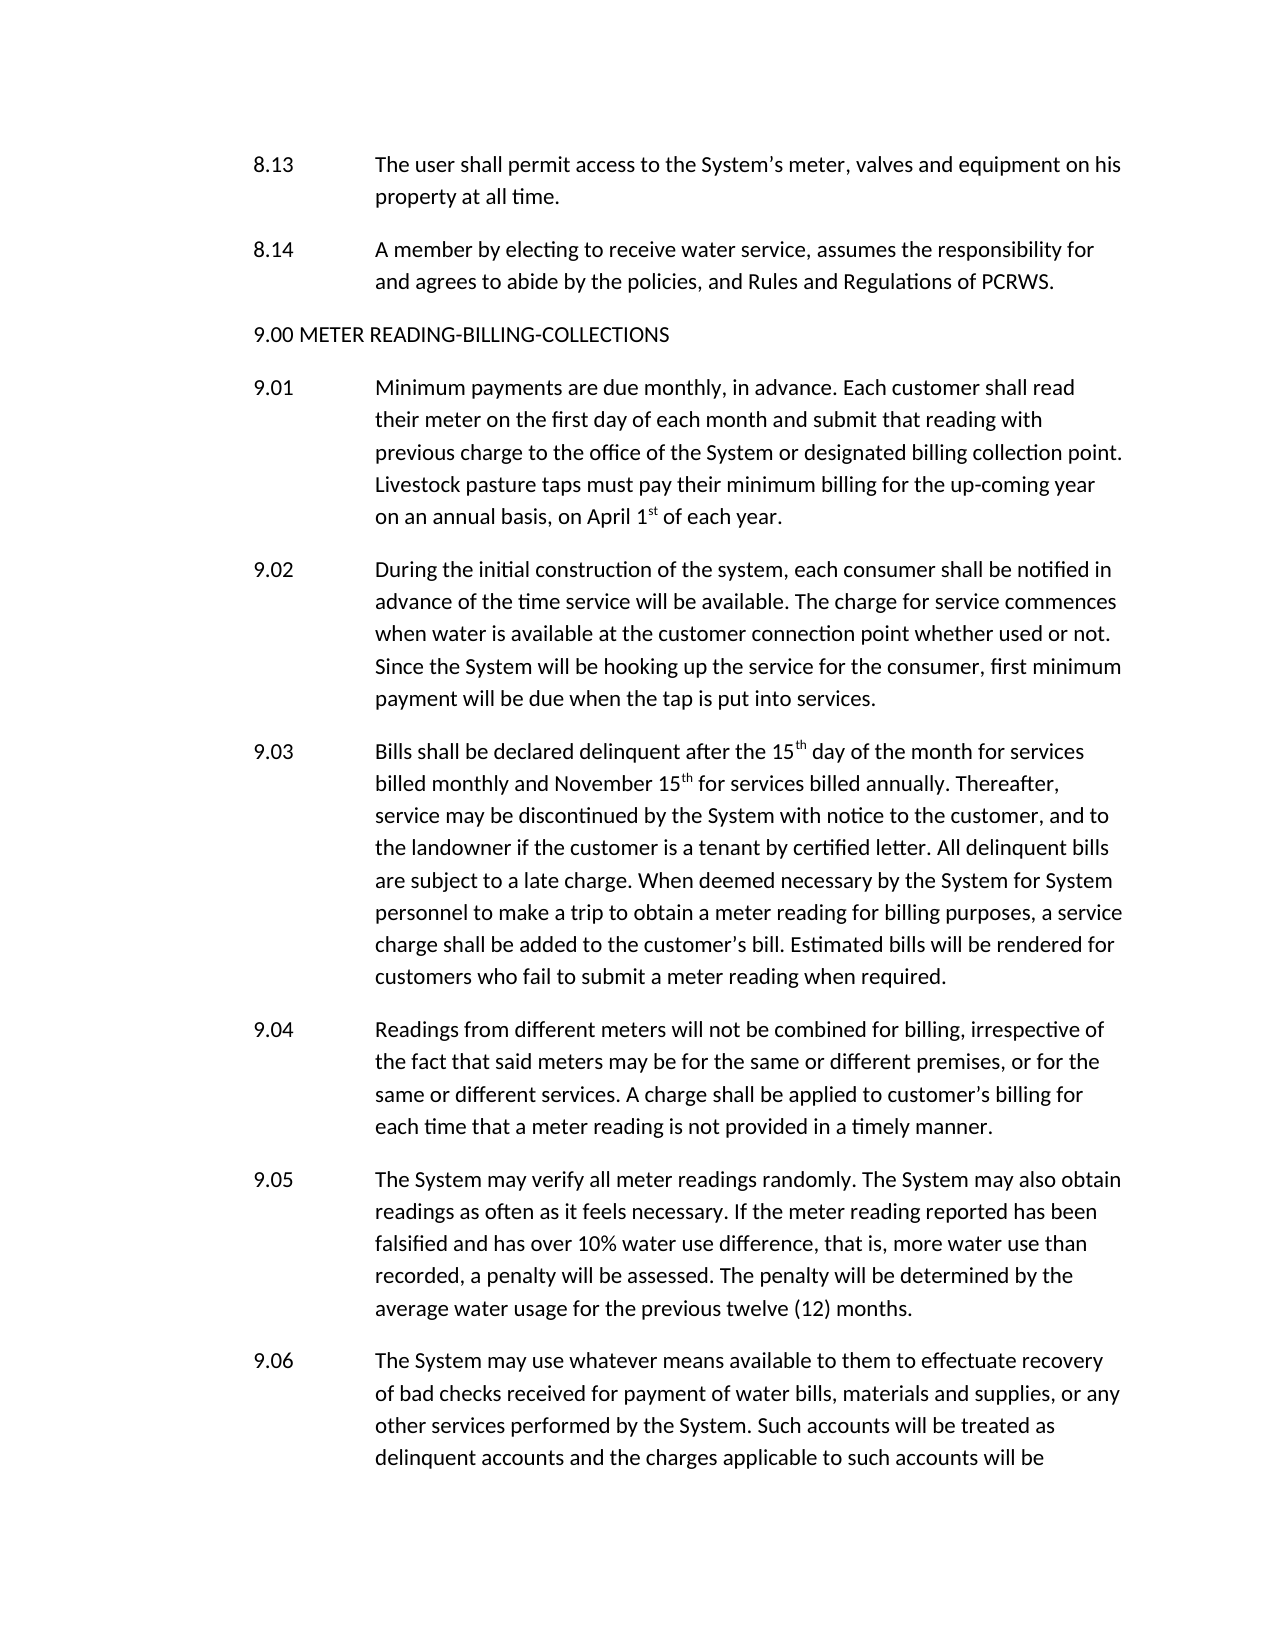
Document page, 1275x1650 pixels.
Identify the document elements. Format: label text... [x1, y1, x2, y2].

text 9.05 The System may verify all meter readings randomly. The System may also obtain readings as often as it feels necessary. If the meter reading reported has been falsified and has over 10% water use difference, that is, more water use than recorded, a penalty will be assessed. The penalty will be determined by the average water usage for the previous twelve (12) months. [253, 1165, 1125, 1322]
text 9.01 Minimum payments are due monthly, in advance. Each customer shall read their meter on the first day of each month and submit that reading with previous charge to the office of the System or designated billing collection point. Livestock pasture taps must pay their minimum billing for the up-coming year on an annual basis, on April 1st of each year. [253, 373, 1125, 530]
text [253, 1347, 1125, 1471]
text 9.00 METER READING-BILLING-COLLECTIONS [253, 320, 1125, 348]
text 8.13 The user shall permit access to the System’s meter, valves and equipment on his property at all time. [253, 150, 1125, 210]
text 9.04 Readings from different meters will not be combined for billing, irrespective of the fact that said meters may be for the same or different premises, or for the same or different services. A charge shall be applied to customer’s billing for each time that a meter reading is not provided in a timely manner. [253, 1015, 1125, 1140]
text 9.03 Bills shall be declared delinquent after the 15th day of the month for services billed monthly and November 15th for services billed annually. Thereafter, service may be discontinued by the System with notice to the customer, and to the landowner if the customer is a tenant by certified letter. All delinquent bills are subject to a late charge. When deemed necessary by the System for System personnel to make a trip to obtain a meter reading for billing purposes, a service charge shall be added to the customer’s bill. Estimated bills will be rendered for customers who fail to submit a meter reading when required. [253, 737, 1125, 990]
text 9.02 During the initial construction of the system, each consumer shall be notified in advance of the time service will be available. The charge for service commences when water is available at the customer connection point whether used or not. Since the System will be hooking up the service for the consumer, first minimum payment will be due when the tap is put into services. [253, 555, 1125, 712]
text 8.14 A member by electing to receive water service, assumes the responsibility for and agrees to abide by the policies, and Rules and Regulations of PCRWS. [253, 235, 1125, 295]
